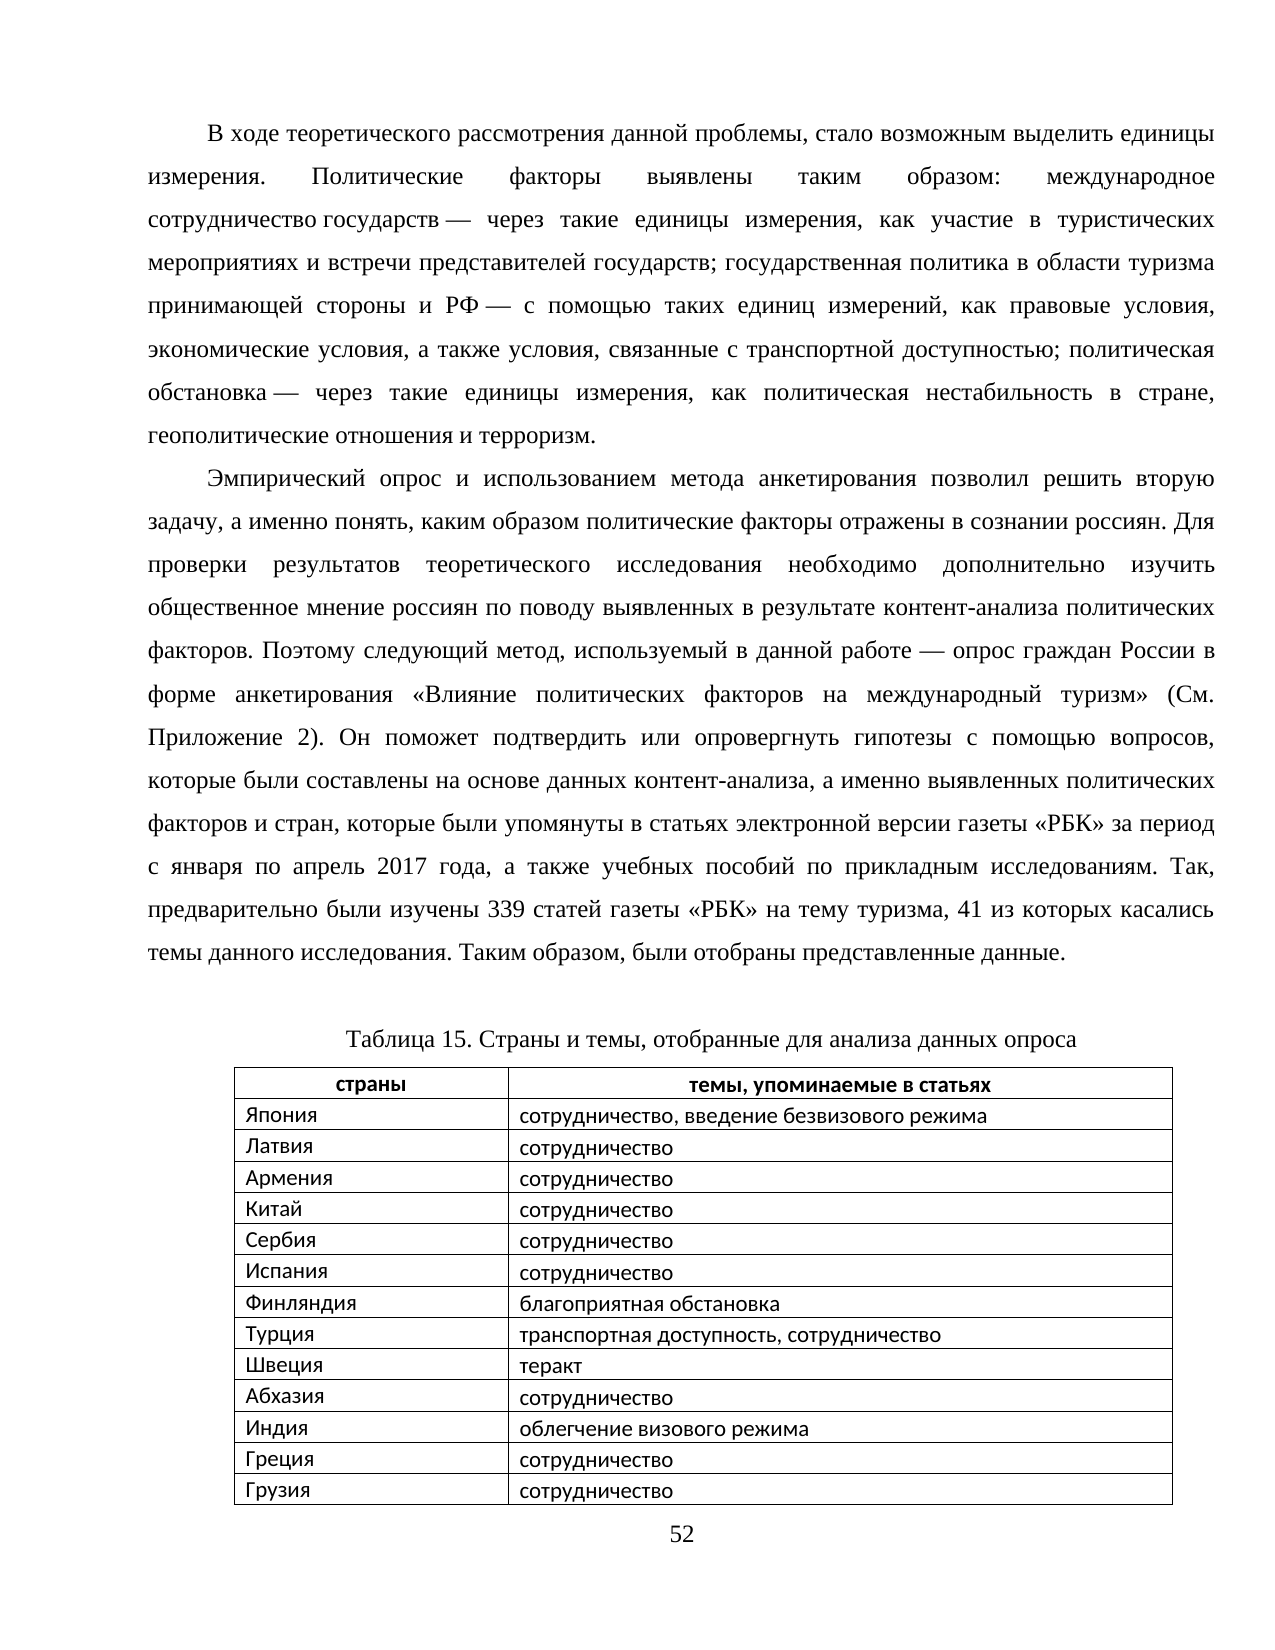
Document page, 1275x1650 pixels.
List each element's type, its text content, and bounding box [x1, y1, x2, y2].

table_cell сотрудничество [509, 1474, 1172, 1504]
text В ходе теоретического рассмотрения данной проблемы, стало возможным выделить единицы измерения. Политические факторы выявлены таким образом: международное сотрудничество государств ― через такие единицы измерения, как участие в туристических мероприятиях и встречи представителей государств; государственная политика в области туризма принимающей стороны и РФ ― с помощью таких единиц измерений, как правовые условия, экономические условия, а также условия, связанные с транспортной доступностью; политическая обстановка ― через такие единицы измерения, как политическая нестабильность в стране, геополитические отношения и терроризм. [148, 118, 1216, 449]
text Эмпирический опрос и использованием метода анкетирования позволил решить вторую задачу, а именно понять, каким образом политические факторы отражены в сознании россиян. Для проверки результатов теоретического исследования необходимо дополнительно изучить общественное мнение россиян по поводу выявленных в результате контент-анализа политических факторов. Поэтому следующий метод, используемый в данной работе ― опрос граждан России в форме анкетирования «Влияние политических факторов на международный туризм» (См. Приложение 2). Он поможет подтвердить или опровергнуть гипотезы с помощью вопросов, которые были составлены на основе данных контент-анализа, а именно выявленных политических факторов и стран, которые были упомянуты в статьях электронной версии газеты «РБК» за период с января по апрель 2017 года, а также учебных пособий по прикладным исследованиям. Так, предварительно были изучены 339 статей газеты «РБК» на тему туризма, 41 из которых касались темы данного исследования. Таким образом, были отобраны представленные данные. [148, 463, 1216, 966]
table_cell облегчение визового режима [509, 1412, 1172, 1442]
table_header темы, упоминаемые в статьях [509, 1068, 1172, 1098]
table_cell Грузия [235, 1474, 508, 1504]
table_header страны [235, 1068, 508, 1098]
table_cell благоприятная обстановка [509, 1287, 1172, 1317]
table_cell Абхазия [235, 1380, 508, 1411]
table_cell сотрудничество, введение безвизового режима [509, 1099, 1172, 1129]
table_cell Турция [235, 1318, 508, 1348]
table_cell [509, 1318, 1172, 1348]
table_cell Испания [235, 1255, 508, 1286]
table_cell Япония [235, 1099, 508, 1129]
table_cell Сербия [235, 1224, 508, 1254]
table_cell сотрудничество [509, 1130, 1172, 1161]
table_cell Армения [235, 1162, 508, 1192]
table_cell Финляндия [235, 1287, 508, 1317]
table_cell Швеция [235, 1349, 508, 1379]
table_cell Греция [235, 1443, 508, 1473]
table_cell Индия [235, 1412, 508, 1442]
table_cell теракт [509, 1349, 1172, 1379]
table_cell сотрудничество [509, 1162, 1172, 1192]
table_cell сотрудничество [509, 1443, 1172, 1473]
table_cell сотрудничество [509, 1380, 1172, 1411]
table_cell Латвия [235, 1130, 508, 1161]
table_cell сотрудничество [509, 1255, 1172, 1286]
table_cell сотрудничество [509, 1193, 1172, 1223]
text Таблица 15. Страны и темы, отобранные для анализа данных опроса [148, 1024, 1216, 1052]
table_cell сотрудничество [509, 1224, 1172, 1254]
table_cell Китай [235, 1193, 508, 1223]
